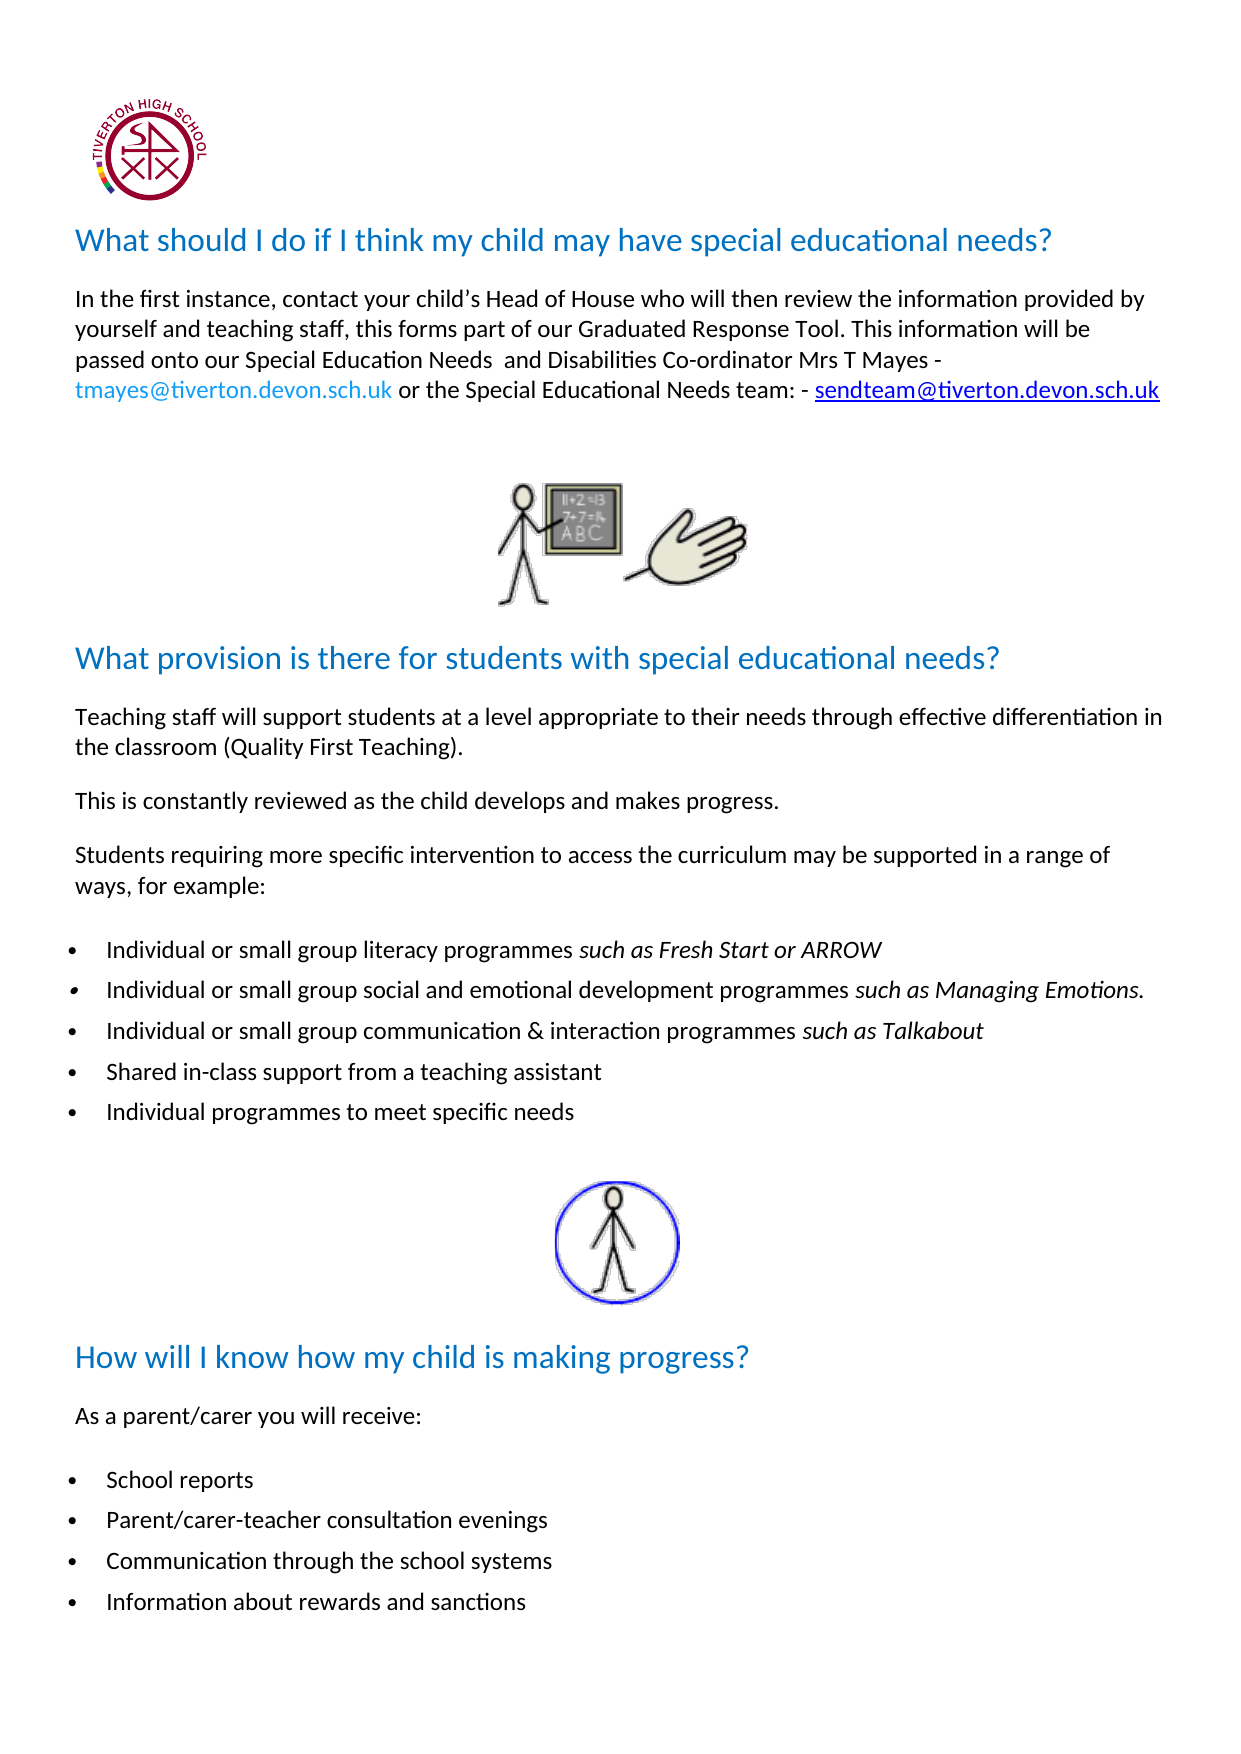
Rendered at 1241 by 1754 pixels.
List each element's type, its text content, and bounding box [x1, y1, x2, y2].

list Individual programmes to meet specific needs [69, 1086, 1165, 1127]
text How will I know how my child is making progress? [75, 1336, 1165, 1376]
text As a parent/carer you will receive: [75, 1400, 1165, 1430]
text This is constantly reviewed as the child develops and makes progress. [75, 786, 1165, 816]
list Individual or small group social and emotional development programmes such as Managing Emotions. [69, 964, 1165, 1005]
text In the first instance, contact your child’s Head of House who will then review the information provided by yourself and teaching staff, this forms part of our Graduated Response Tool. This information will be passed onto our Special Education Needs and Disabilities Co-ordinator Mrs T Mayes - tmayes@tiverton.devon.sch.uk or the Special Educational Needs team: - sendteam@tiverton.devon.sch.uk [75, 283, 1165, 405]
list School reports [69, 1454, 1165, 1494]
list Communication through the school systems [69, 1535, 1165, 1576]
list Shared in-class support from a teaching assistant [69, 1046, 1165, 1086]
text Students requiring more specific intervention to access the curriculum may be supported in a range of ways, for example: [75, 839, 1165, 901]
list Individual or small group communication & interaction programmes such as Talkabout [69, 1005, 1165, 1046]
list Individual or small group literacy programmes such as Fresh Start or ARROW [69, 924, 1165, 964]
picture [554, 1181, 680, 1306]
text What should I do if I think my child may have special educational needs? [75, 218, 1165, 259]
picture [497, 482, 748, 608]
text Teaching staff will support students at a level appropriate to their needs through effective differentiation in the classroom (Quality First Teaching). [75, 701, 1165, 762]
text What provision is there for students with special educational needs? [75, 637, 1165, 678]
list Information about rewards and sanctions [69, 1576, 1165, 1616]
list Parent/carer-teacher consultation evenings [69, 1494, 1165, 1535]
picture [75, 73, 221, 219]
